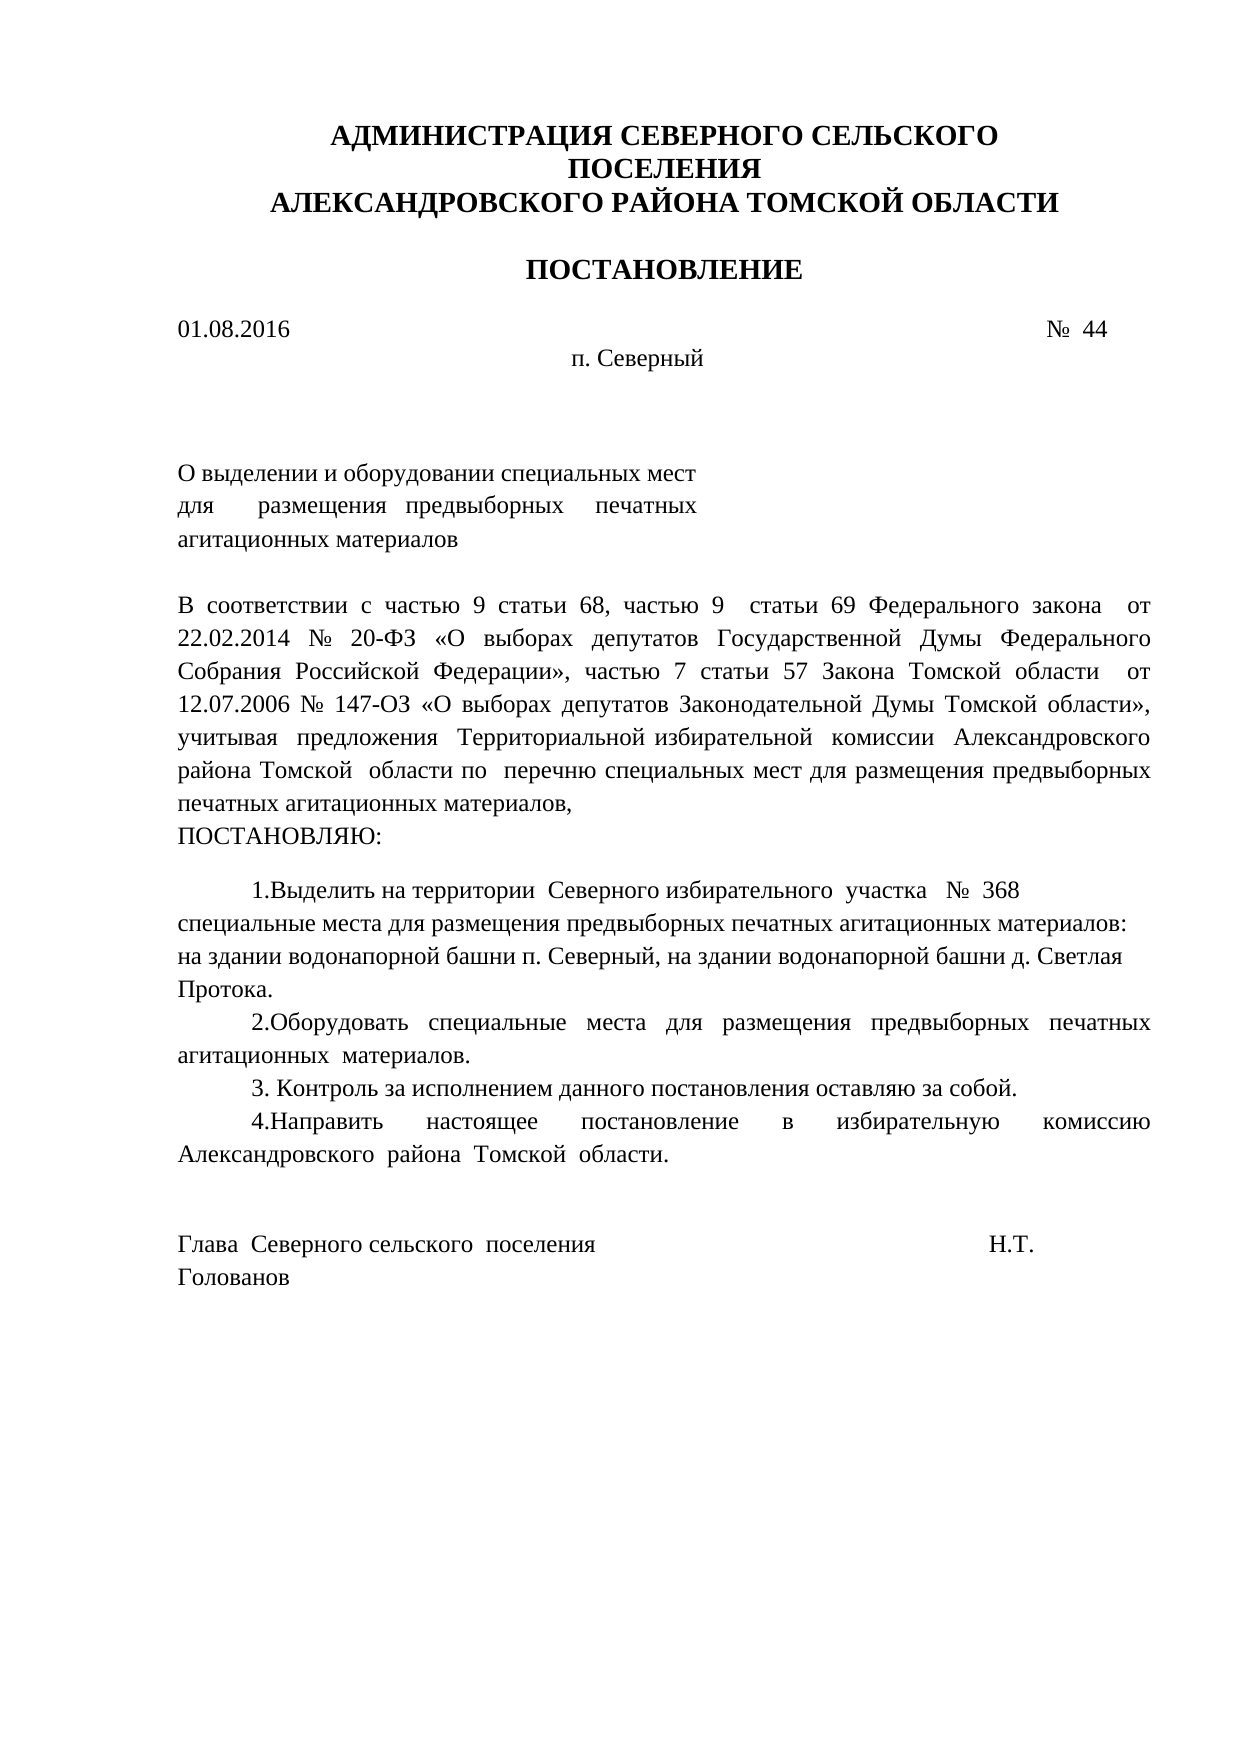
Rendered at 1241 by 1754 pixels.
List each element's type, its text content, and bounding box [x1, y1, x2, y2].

text О выделении и оборудовании специальных мест [177, 458, 1152, 486]
text для размещения предвыборных печатных [177, 491, 1152, 519]
text 3. Контроль за исполнением данного постановления оставляю за собой. [177, 1073, 1152, 1102]
text В соответствии с частью 9 статьи 68, частью 9 статьи 69 Федерального закона от 22.02.2014 № 20-ФЗ «О выборах депутатов Государственной Думы Федерального Собрания Российской Федерации», частью 7 статьи 57 Закона Томской области от 12.07.2006 № 147-ОЗ «О выборах депутатов Законодательной Думы Томской области», учитывая предложения Территориальной избирательной комиссии Александровского района Томской области по перечню специальных мест для размещения предвыборных печатных агитационных материалов, [177, 590, 1152, 817]
text агитационных материалов [177, 524, 1152, 552]
text Глава Северного сельского поселения Н.Т. Голованов [177, 1229, 1152, 1291]
text АДМИНИСТРАЦИЯ СЕВЕРНОГО СЕЛЬСКОГО [177, 118, 1152, 152]
text 1.Выделить на территории Северного избирательного участка № 368 специальные места для размещения предвыборных печатных агитационных материалов: на здании водонапорной башни п. Северный, на здании водонапорной башни д. Светлая Протока. [177, 875, 1152, 1002]
text АЛЕКСАНДРОВСКОГО РАЙОНА ТОМСКОЙ ОБЛАСТИ [177, 185, 1152, 219]
text ПОСЕЛЕНИЯ [177, 152, 1152, 185]
text п. Северный [177, 343, 1152, 371]
text 4.Направить настоящее постановление в избирательную комиссию Александровского района Томской области. [177, 1106, 1152, 1168]
text 2.Оборудовать специальные места для размещения предвыборных печатных агитационных материалов. [177, 1007, 1152, 1068]
text 01.08.2016 № 44 [177, 314, 1152, 343]
text ПОСТАНОВЛЯЮ: [177, 821, 1152, 849]
text ПОСТАНОВЛЕНИЕ [177, 252, 1152, 286]
